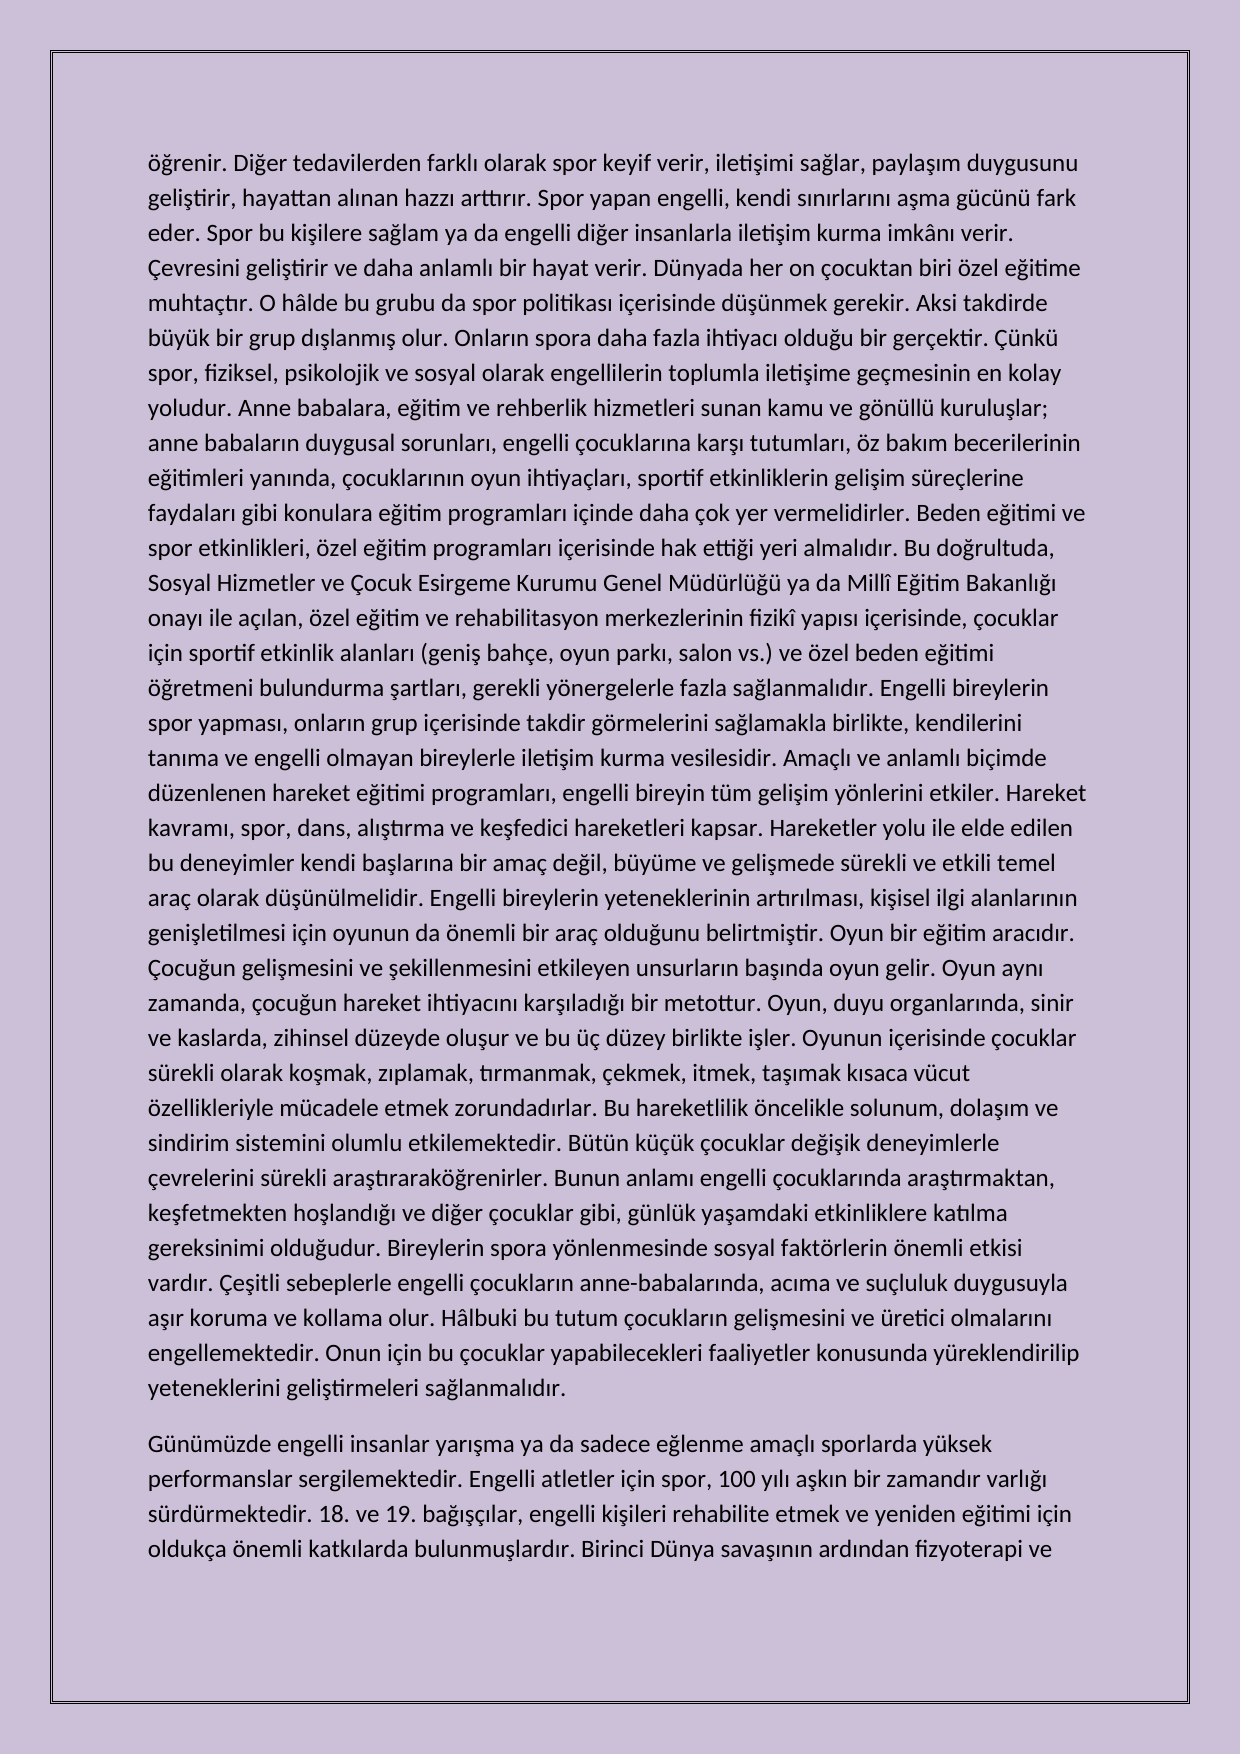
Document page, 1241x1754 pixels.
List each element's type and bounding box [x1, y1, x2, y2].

text [148, 148, 1093, 1403]
text [148, 1428, 1093, 1564]
